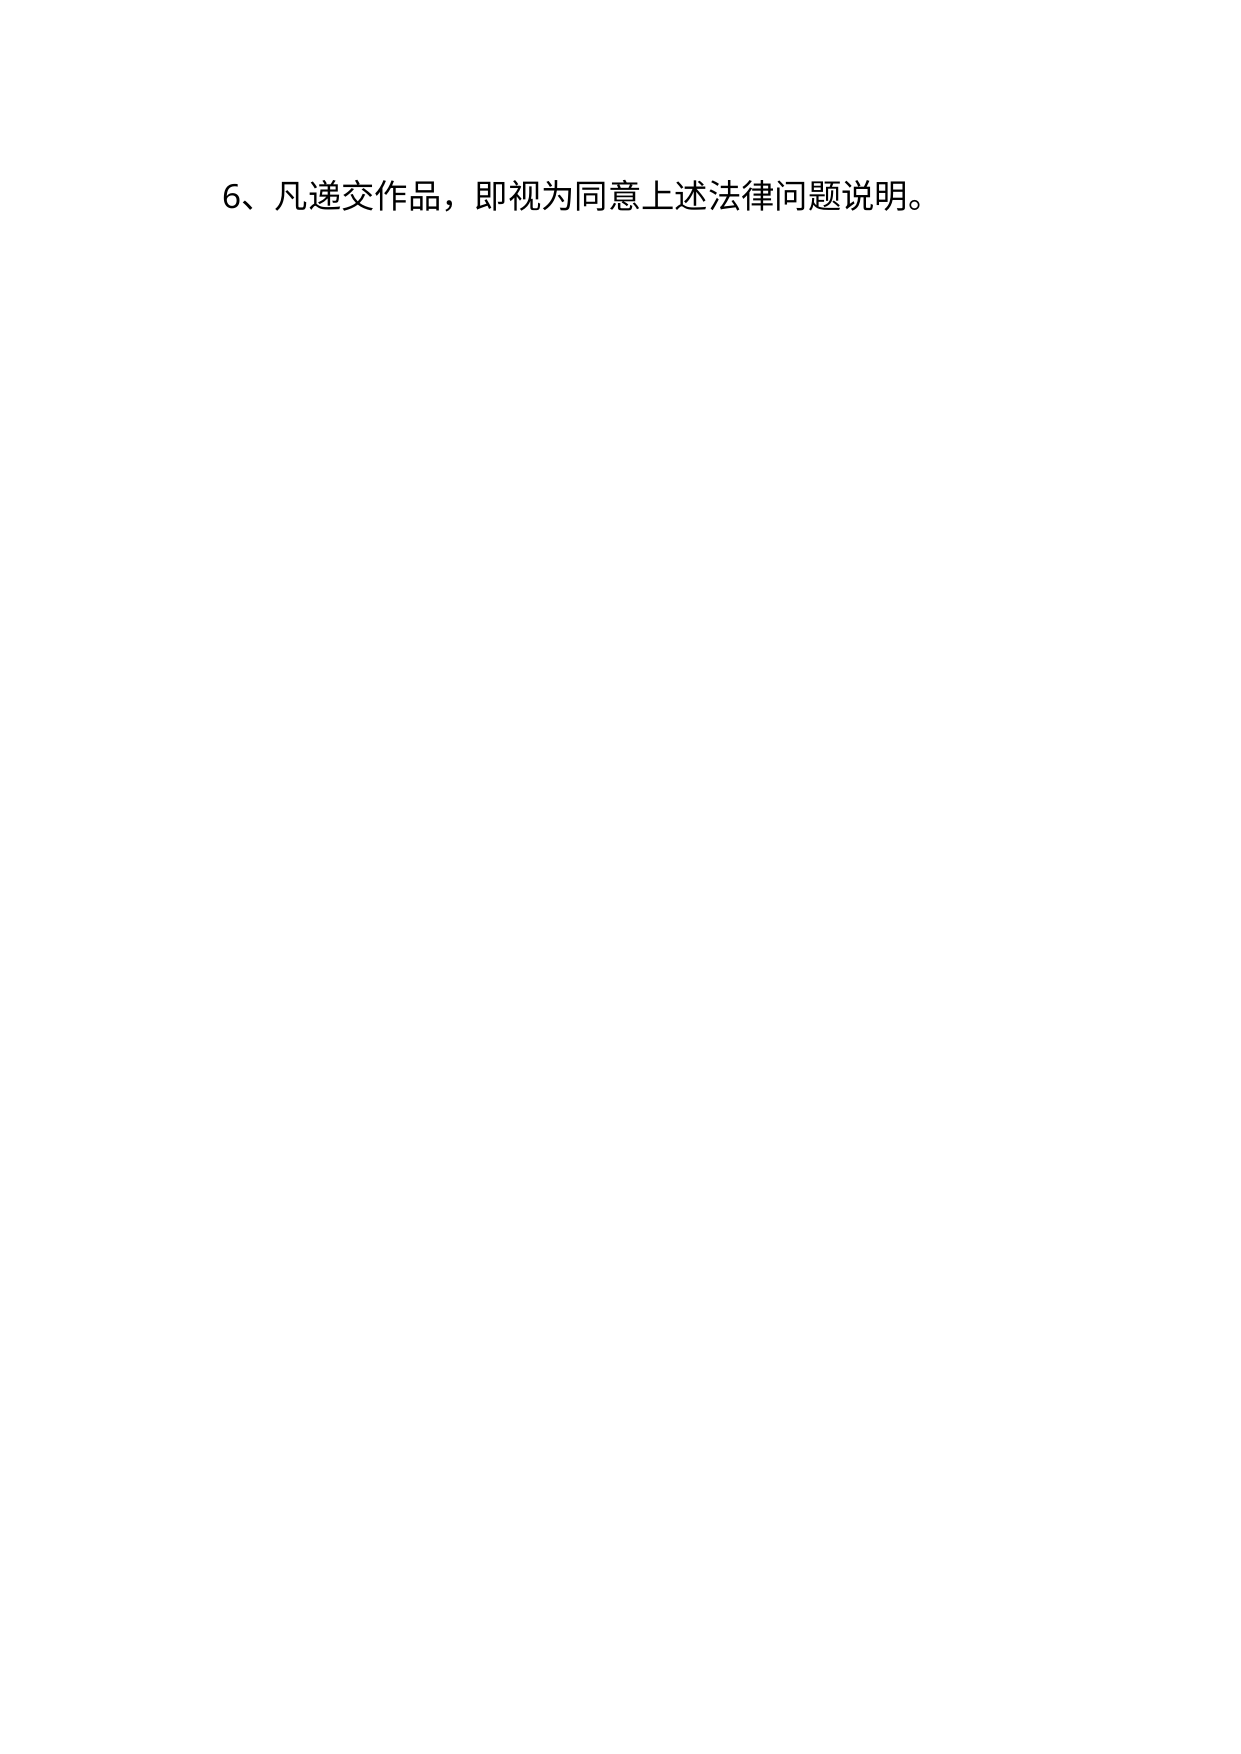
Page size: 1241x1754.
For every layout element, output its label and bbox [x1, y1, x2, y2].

text [187, 162, 1053, 227]
